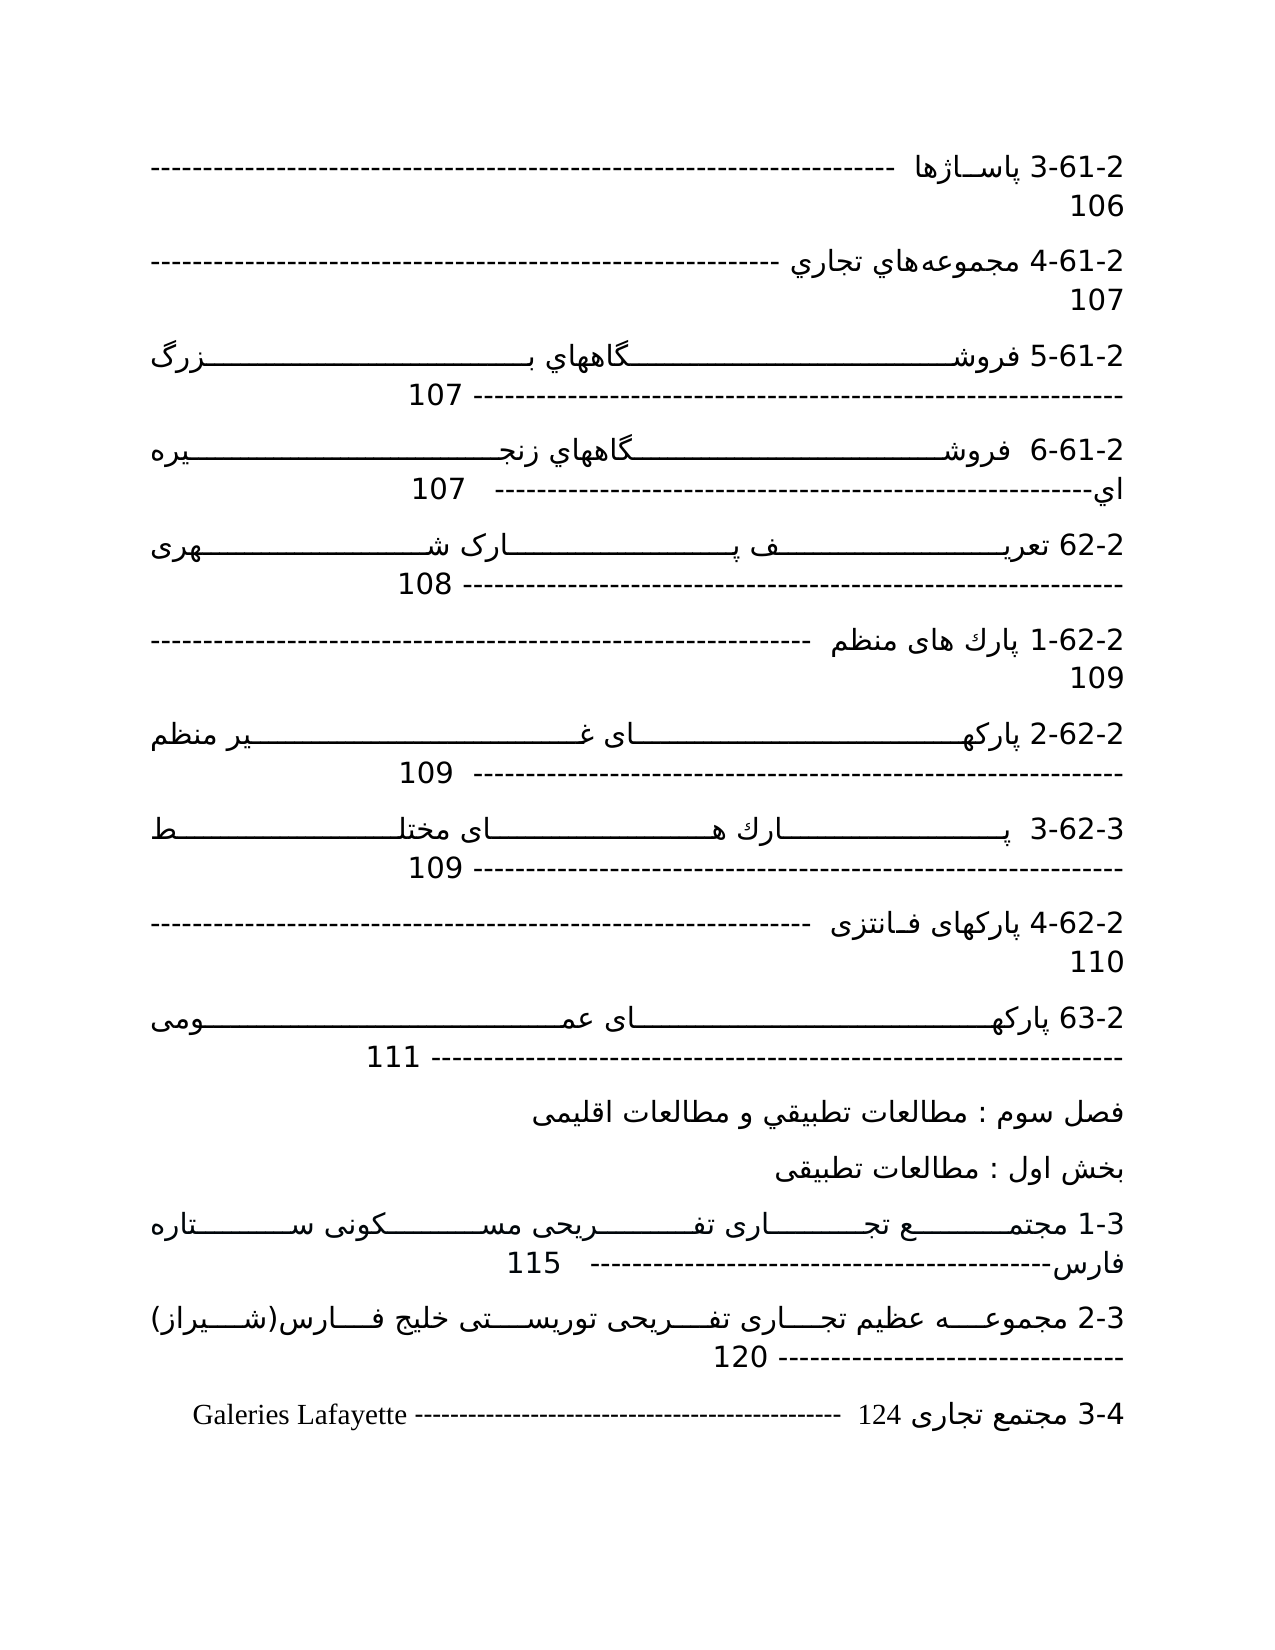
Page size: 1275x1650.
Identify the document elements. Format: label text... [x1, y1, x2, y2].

text 1-62-2 پارك های منظم --------------------------------------------------------------- 109 [150, 623, 1125, 696]
text 2-3 مجموعه عظیم تجاری تفریحی توریستی خلیج فارس(شیراز) --------------------------------- 120 [150, 1302, 1125, 1374]
text 3-61-2 پاساژها ----------------------------------------------------------------------- 106 [150, 150, 1125, 223]
text 62-2 تعریف پارک شهری --------------------------------------------------------------- 108 [150, 528, 1125, 601]
text 3-4 مجتمع تجاری Galeries Lafayette ------------------------------------------------ 124 [150, 1396, 1125, 1432]
text 4-61-2 مجموعه‌هاي تجاري ------------------------------------------------------------ 107 [150, 244, 1125, 317]
text 1-3 مجتمع تجاری تفریحی مسکونی ستاره فارس-------------------------------------------- 115 [150, 1207, 1125, 1280]
text 5-61-2 فروشگاههاي بزرگ -------------------------------------------------------------- 107 [150, 339, 1125, 412]
text 2-62-2 پاركهای غیر منظم -------------------------------------------------------------- 109 [150, 717, 1125, 790]
text 3-62-3 پارك های مختلط -------------------------------------------------------------- 109 [150, 812, 1125, 885]
text 63-2 پارکهای عمومی ------------------------------------------------------------------ 111 [150, 1001, 1125, 1074]
text 6-61-2 فروشگاههاي زنجيره اي--------------------------------------------------------- 107 [150, 434, 1125, 507]
text بخش اول : مطالعات تطبیقی [150, 1151, 1125, 1185]
text فصل سوم : مطالعات تطبيقي و مطالعات اقلیمی [150, 1096, 1125, 1130]
text 4-62-2 پاركهای فانتزی --------------------------------------------------------------- 110 [150, 907, 1125, 979]
